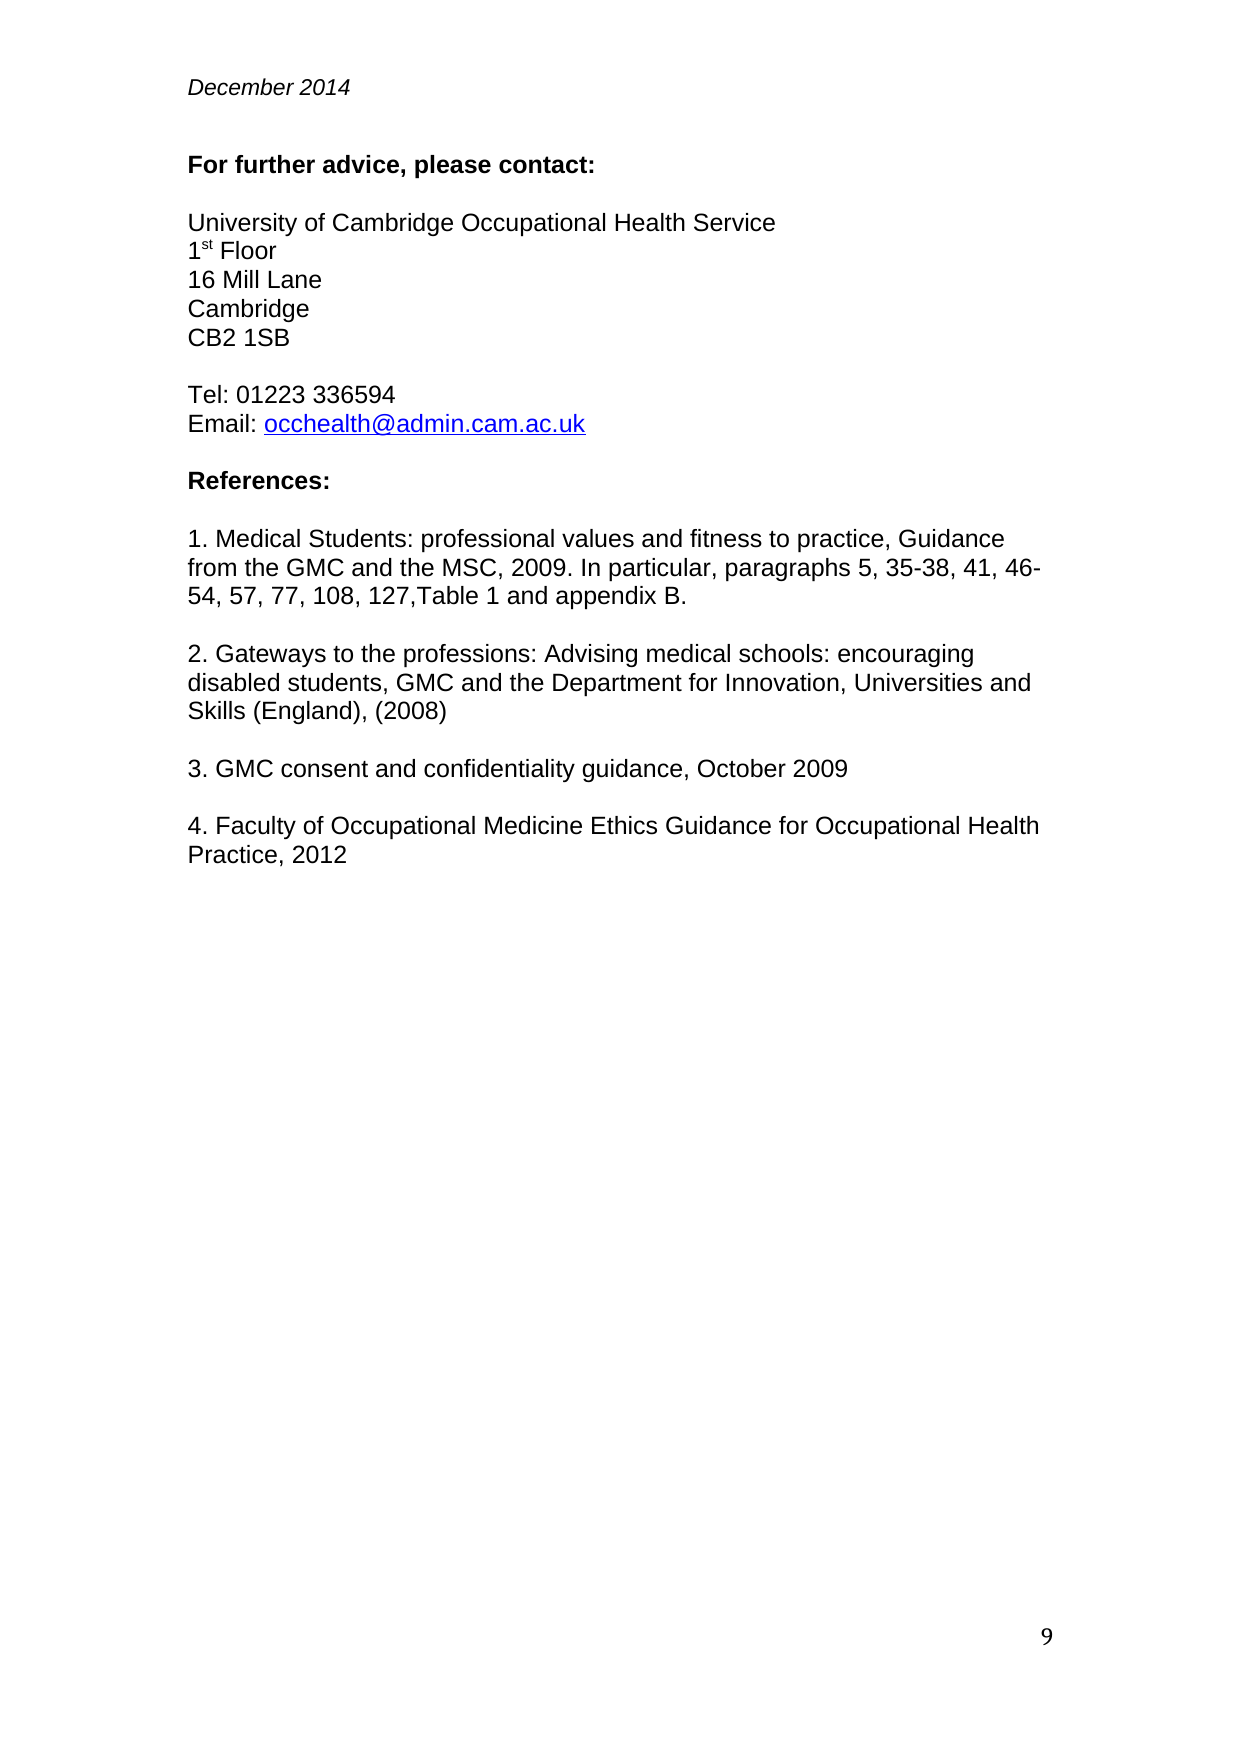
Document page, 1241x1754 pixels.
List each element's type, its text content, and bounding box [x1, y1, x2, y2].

text Email: occhealth@admin.cam.ac.uk [187, 409, 1053, 437]
text 4. Faculty of Occupational Medicine Ethics Guidance for Occupational Health Practice, 2012 [187, 811, 1053, 869]
text University of Cambridge Occupational Health Service [187, 207, 1053, 236]
text 1. Medical Students: professional values and fitness to practice, Guidance from the GMC and the MSC, 2009. In particular, paragraphs 5, 35-38, 41, 46-54, 57, 77, 108, 127,Table 1 and appendix B. [187, 524, 1053, 610]
text For further advice, please contact: [187, 150, 1053, 179]
text 16 Mill Lane [187, 265, 1053, 294]
text 1st Floor [187, 236, 1053, 265]
text 2. Gateways to the professions: Advising medical schools: encouraging disabled students, GMC and the Department for Innovation, Universities and Skills (England), (2008) [187, 639, 1053, 725]
text Cambridge [187, 294, 1053, 322]
text Tel: 01223 336594 [187, 380, 1053, 409]
text CB2 1SB [187, 322, 1053, 351]
text 3. GMC consent and confidentiality guidance, October 2009 [187, 754, 1053, 782]
text References: [187, 466, 1053, 495]
